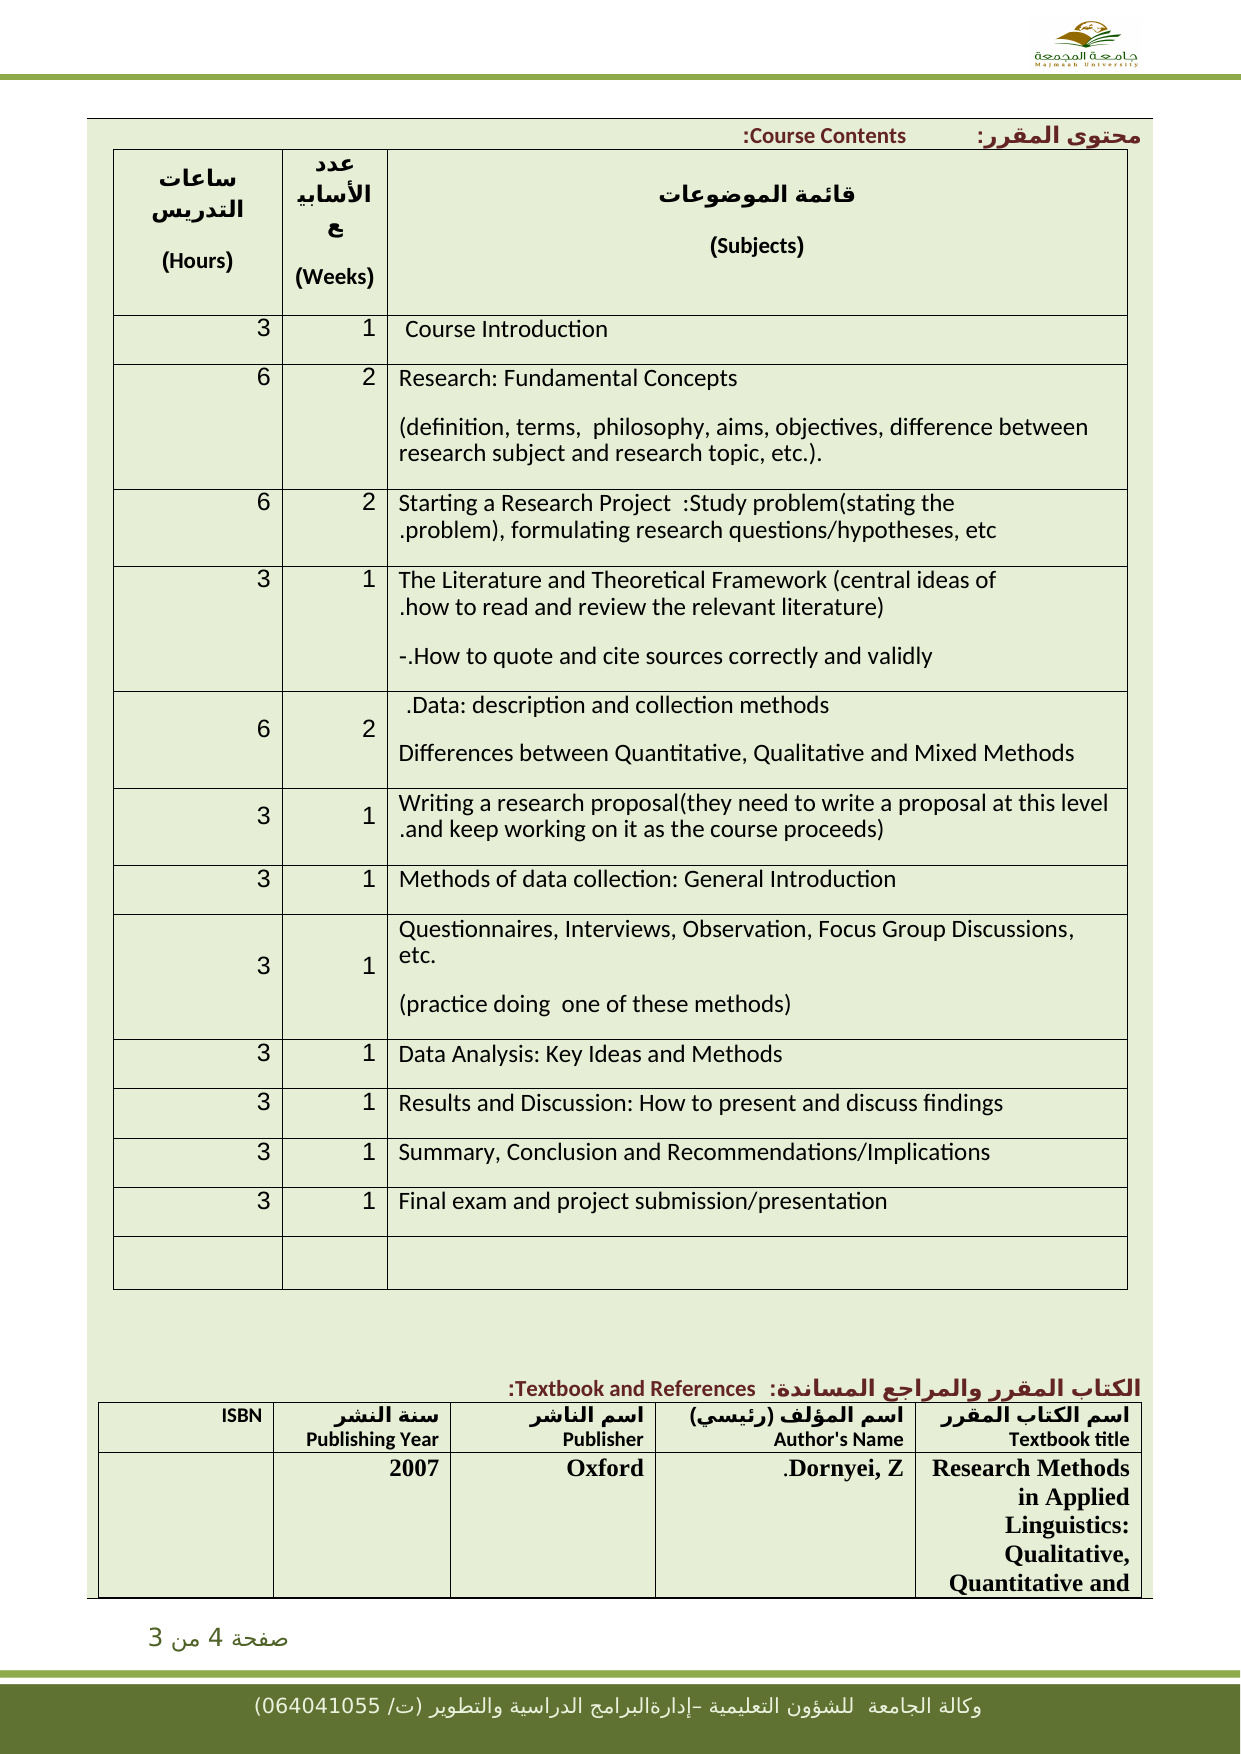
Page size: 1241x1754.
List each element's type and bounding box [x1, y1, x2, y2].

picture [0, 1651, 1241, 1754]
table_header [87, 119, 1153, 1598]
picture [0, 17, 1241, 152]
